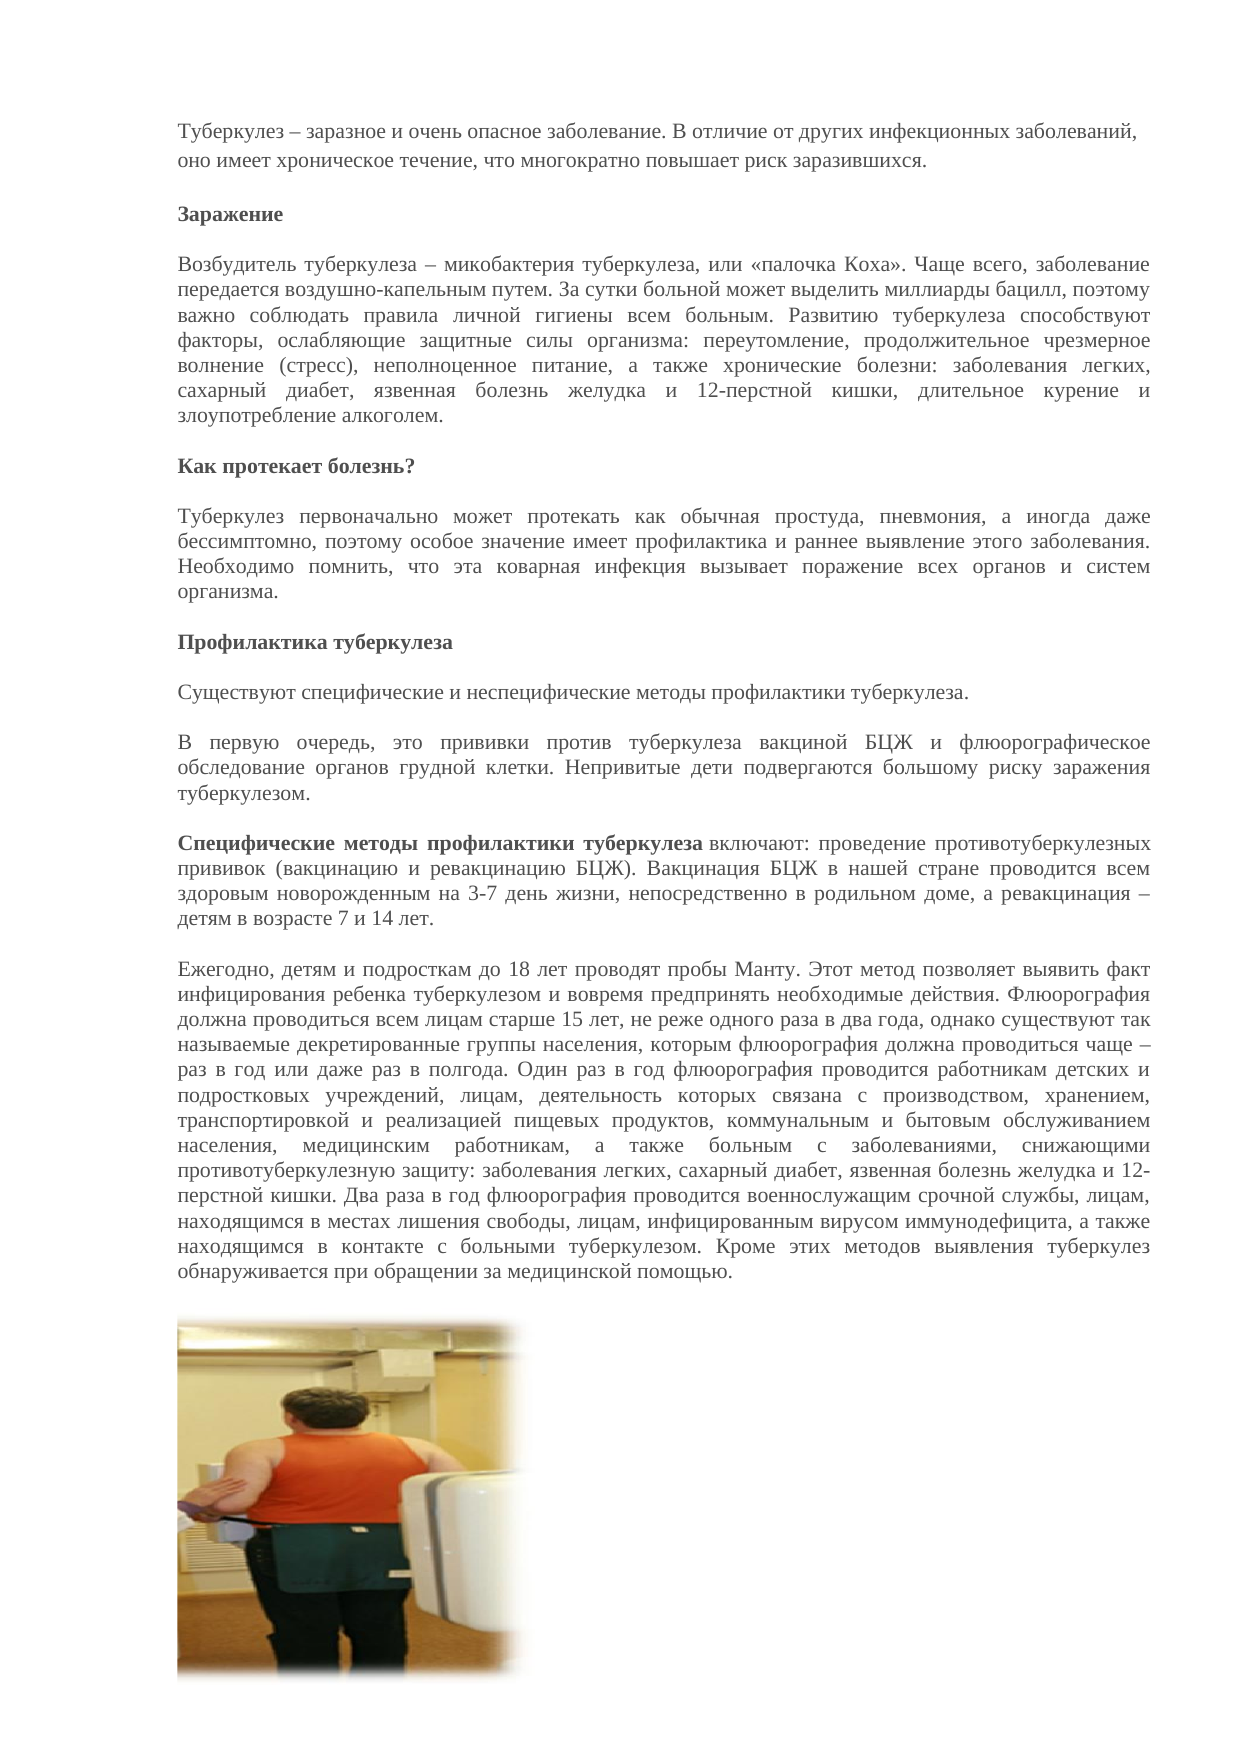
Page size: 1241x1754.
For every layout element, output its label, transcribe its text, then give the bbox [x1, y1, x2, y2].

picture [177, 1308, 538, 1685]
text Специфические методы профилактики туберкулеза включают: проведение противотуберкулезных прививок (вакцинацию и ревакцинацию БЦЖ). Вакцинация БЦЖ в нашей стране проводится всем здоровым новорожденным на 3-7 день жизни, непосредственно в родильном доме, а ревакцинация – детям в возрасте 7 и 14 лет. [177, 830, 1152, 931]
text В первую очередь, это прививки против туберкулеза вакциной БЦЖ и флюорографическое обследование органов грудной клетки. Непривитые дети подвергаются большому риску заражения туберкулезом. [177, 729, 1152, 805]
text Туберкулез первоначально может протекать как обычная простуда, пневмония, а иногда даже бессимптомно, поэтому особое значение имеет профилактика и раннее выявление этого заболевания. Необходимо помнить, что эта коварная инфекция вызывает поражение всех органов и систем организма. [177, 503, 1152, 604]
text Профилактика туберкулеза [177, 629, 1152, 654]
text Возбудитель туберкулеза – микобактерия туберкулеза, или «палочка Коха». Чаще всего, заболевание передается воздушно-капельным путем. За сутки больной может выделить миллиарды бацилл, поэтому важно соблюдать правила личной гигиены всем больным. Развитию туберкулеза способствуют факторы, ослабляющие защитные силы организма: переутомление, продолжительное чрезмерное волнение (стресс), неполноценное питание, а также хронические болезни: заболевания легких, сахарный диабет, язвенная болезнь желудка и 12-перстной кишки, длительное курение и злоупотребление алкоголем. [177, 251, 1152, 428]
text Ежегодно, детям и подросткам до 18 лет проводят пробы Манту. Этот метод позволяет выявить факт инфицирования ребенка туберкулезом и вовремя предпринять необходимые действия. Флюорография должна проводиться всем лицам старше 15 лет, не реже одного раза в два года, однако существуют так называемые декретированные группы населения, которым флюорография должна проводиться чаще – раз в год или даже раз в полгода. Один раз в год флюорография проводится работникам детских и подростковых учреждений, лицам, деятельность которых связана с производством, хранением, транспортировкой и реализацией пищевых продуктов, коммунальным и бытовым обслуживанием населения, медицинским работникам, а также больным с заболеваниями, снижающими противотуберкулезную защиту: заболевания легких, сахарный диабет, язвенная болезнь желудка и 12-перстной кишки. Два раза в год флюорография проводится военнослужащим срочной службы, лицам, находящимся в местах лишения свободы, лицам, инфицированным вирусом иммунодефицита, а также находящимся в контакте с больными туберкулезом. Кроме этих методов выявления туберкулез обнаруживается при обращении за медицинской помощью. [177, 956, 1152, 1283]
text Существуют специфические и неспецифические методы профилактики туберкулеза. [177, 679, 1152, 704]
text Туберкулез – заразное и очень опасное заболевание. В отличие от других инфекционных заболеваний, оно имеет хроническое течение, что многократно повышает риск заразившихся. [177, 118, 1152, 172]
text Заражение [177, 201, 1152, 226]
text Как протекает болезнь? [177, 453, 1152, 478]
